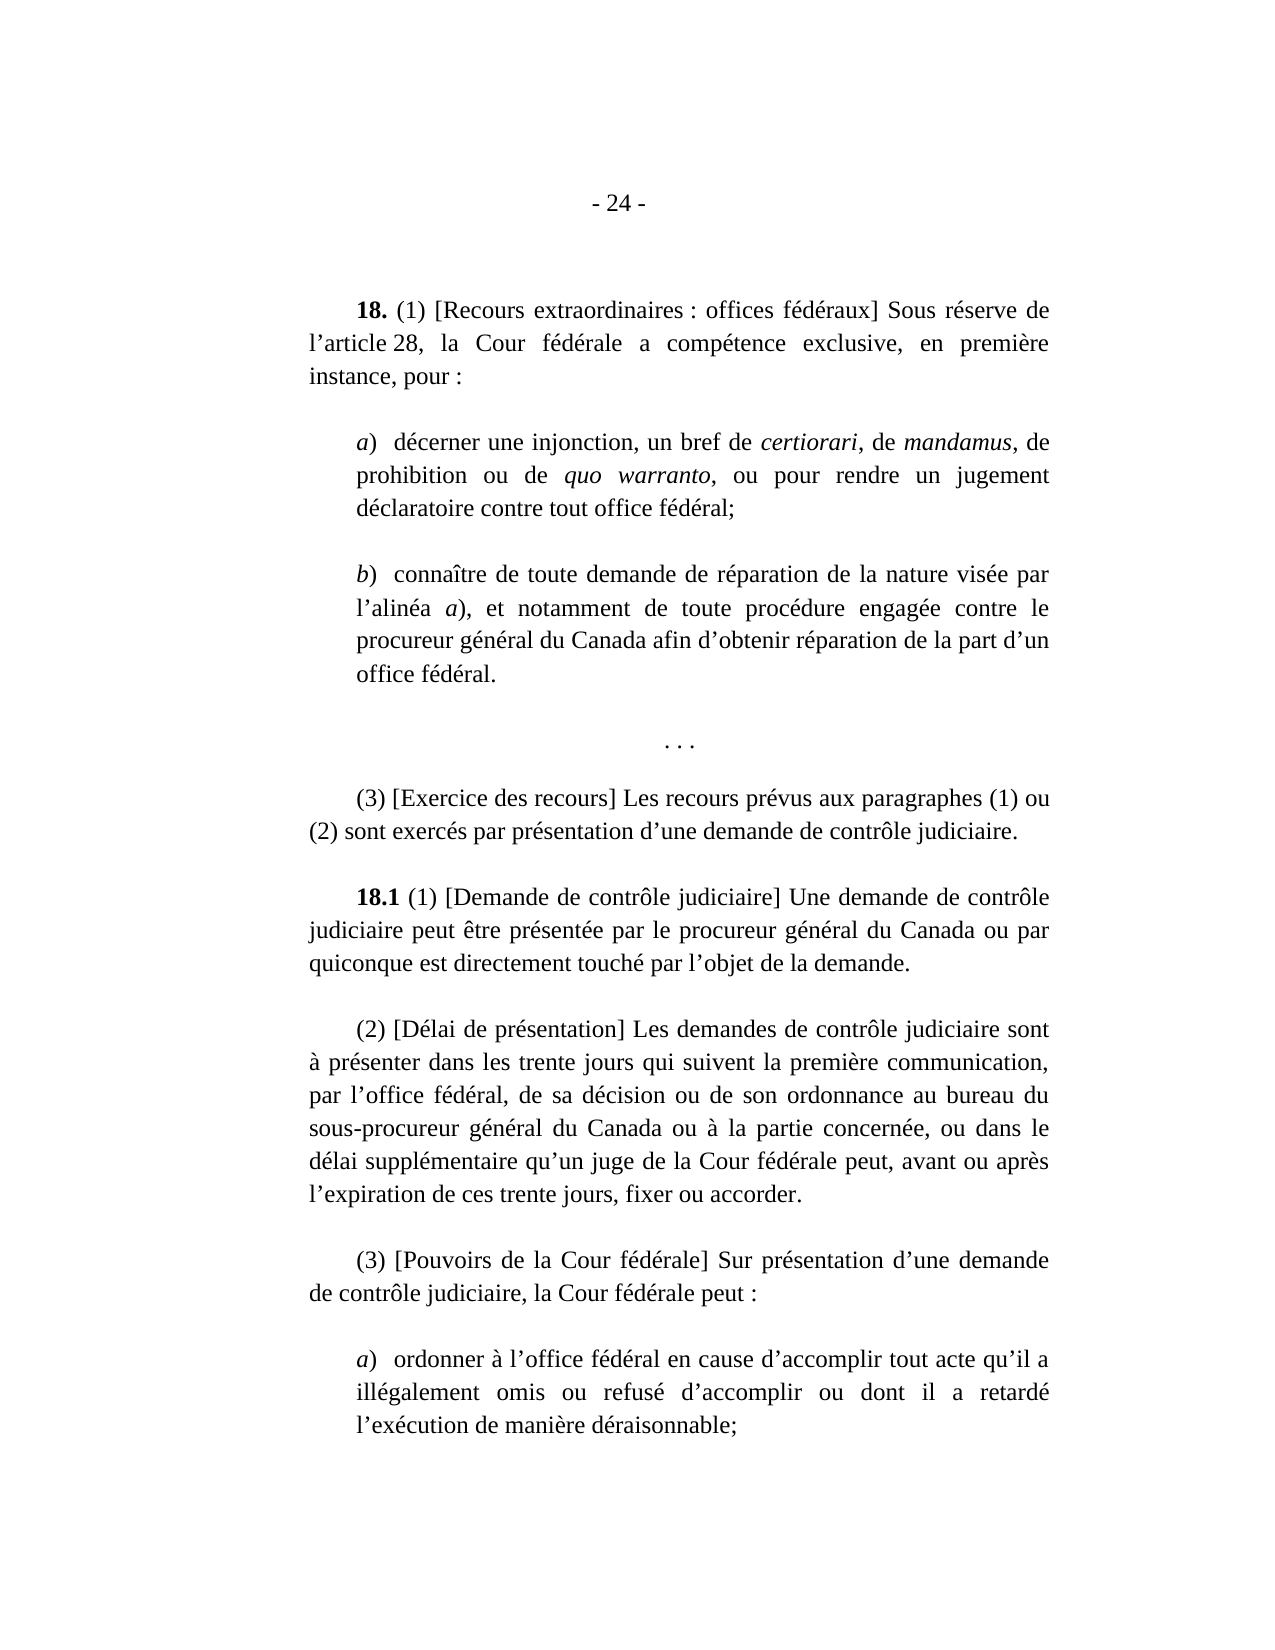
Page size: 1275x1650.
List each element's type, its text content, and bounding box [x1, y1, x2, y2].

text 18.1 (1) [Demande de contrôle judiciaire] Une demande de contrôle judiciaire peut être présentée par le procureur général du Canada ou par quiconque est directement touché par l’objet de la demande. [187, 882, 1050, 977]
text (3) [Pouvoirs de la Cour fédérale] Sur présentation d’une demande de contrôle judiciaire, la Cour fédérale peut : [187, 1245, 1050, 1307]
text (3) [Exercice des recours] Les recours prévus aux paragraphes (1) ou (2) sont exercés par présentation d’une demande de contrôle judiciaire. [187, 783, 1050, 844]
text . . . [309, 725, 1050, 753]
text (2) [Délai de présentation] Les demandes de contrôle judiciaire sont à présenter dans les trente jours qui suivent la première communication, par l’office fédéral, de sa décision ou de son ordonnance au bureau du sous-procureur général du Canada ou à la partie concernée, ou dans le délai supplémentaire qu’un juge de la Cour fédérale peut, avant ou après l’expiration de ces trente jours, fixer ou accorder. [187, 1014, 1050, 1208]
text 18. (1) [Recours extraordinaires : offices fédéraux] Sous réserve de l’article 28, la Cour fédérale a compétence exclusive, en première instance, pour : [187, 295, 1050, 390]
text a) ordonner à l’office fédéral en cause d’accomplir tout acte qu’il a illégalement omis ou refusé d’accomplir ou dont il a retardé l’exécution de manière déraisonnable; [187, 1344, 1050, 1439]
text a) décerner une injonction, un bref de certiorari, de mandamus, de prohibition ou de quo warranto, ou pour rendre un jugement déclaratoire contre tout office fédéral; [187, 427, 1050, 522]
text b) connaître de toute demande de réparation de la nature visée par l’alinéa a), et notamment de toute procédure engagée contre le procureur général du Canada afin d’obtenir réparation de la part d’un office fédéral. [187, 559, 1050, 687]
